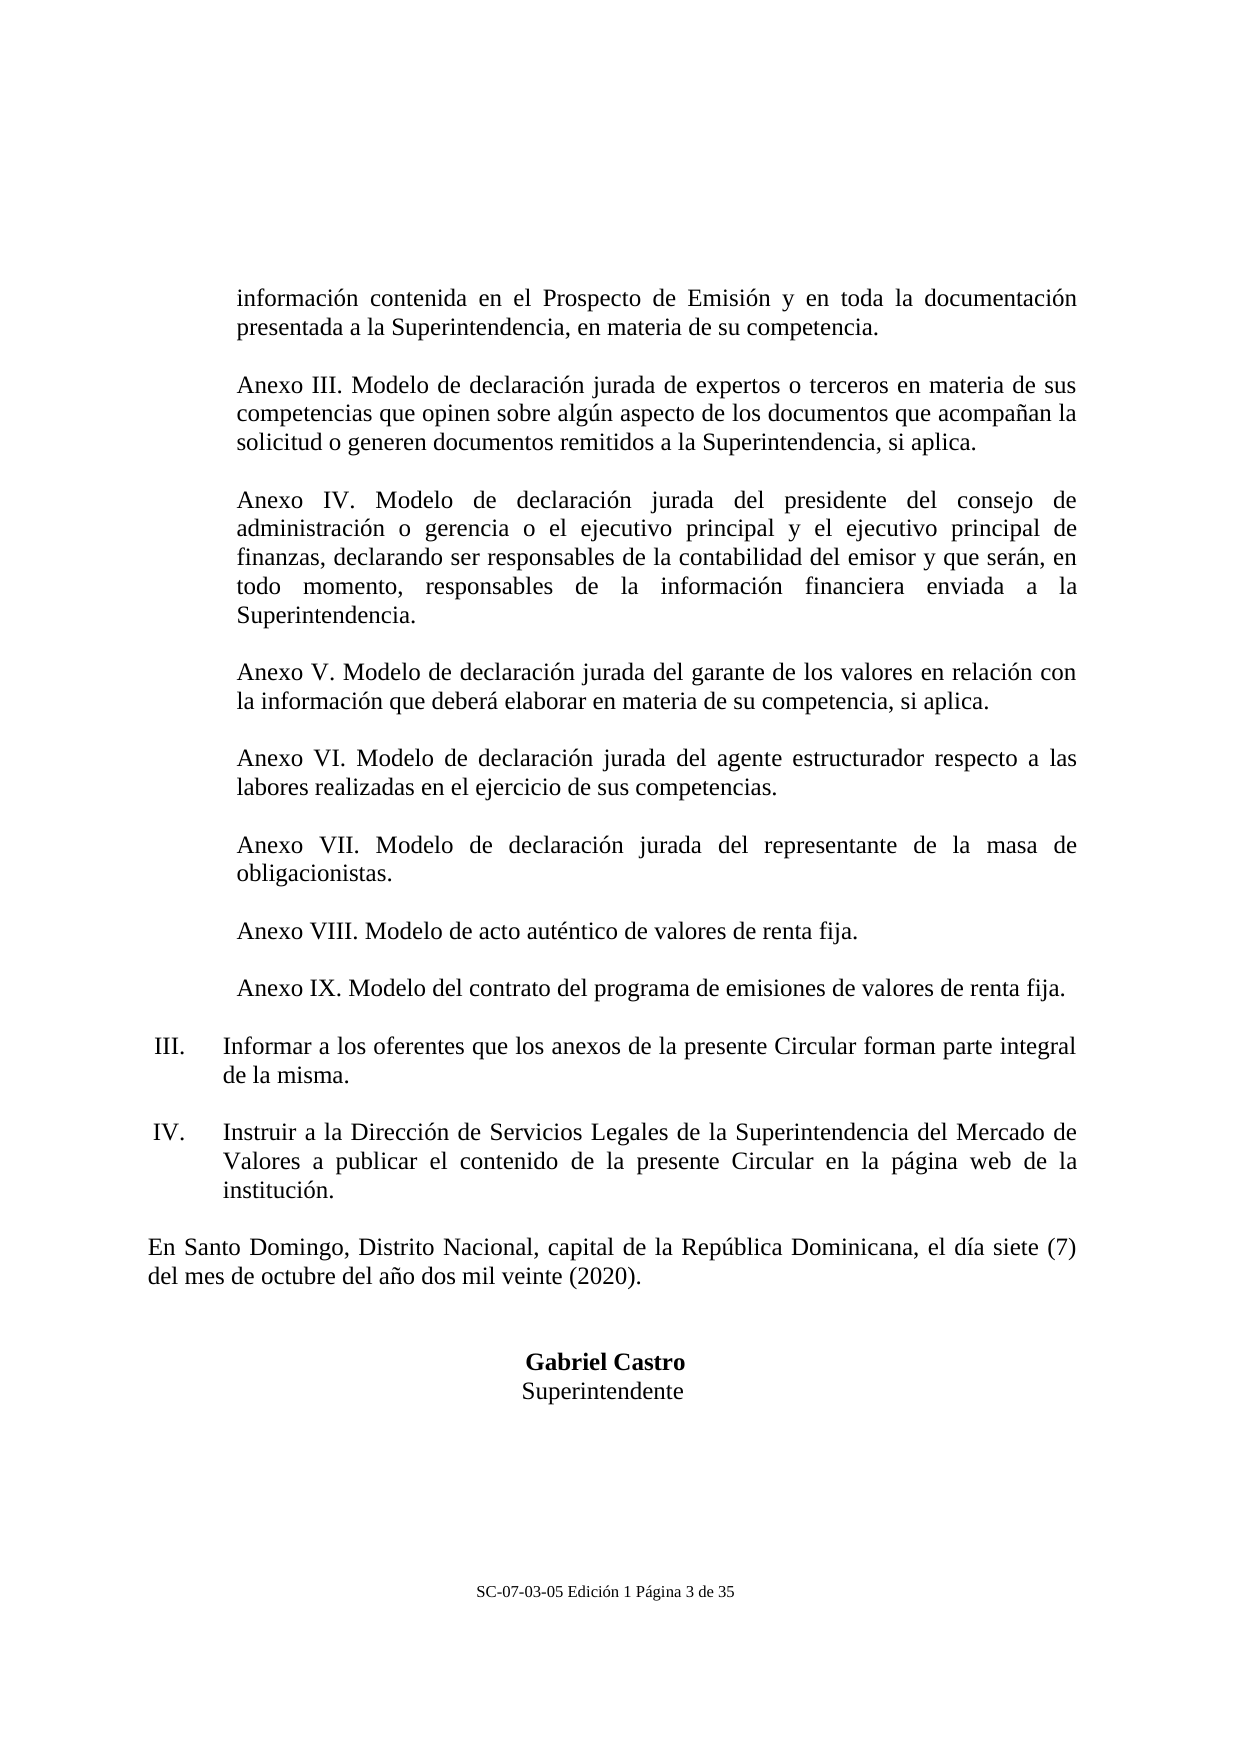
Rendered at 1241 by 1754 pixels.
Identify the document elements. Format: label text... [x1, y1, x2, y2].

list Instruir a la Dirección de Servicios Legales de la Superintendencia del Mercado de Valores a publicar el contenido de la presente Circular en la página web de la institución. [185, 1117, 1078, 1203]
text Anexo V. Modelo de declaración jurada del garante de los valores en relación con la información que deberá elaborar en materia de su competencia, si aplica. [236, 657, 1078, 715]
text Superintendente [148, 1376, 1063, 1405]
text Anexo VII. Modelo de declaración jurada del representante de la masa de obligacionistas. [236, 830, 1078, 887]
text Anexo VIII. Modelo de acto auténtico de valores de renta fija. [236, 916, 1078, 945]
text Anexo VI. Modelo de declaración jurada del agente estructurador respecto a las labores realizadas en el ejercicio de sus competencias. [236, 743, 1078, 801]
text Anexo IX. Modelo del contrato del programa de emisiones de valores de renta fija. [236, 973, 1078, 1002]
text Anexo III. Modelo de declaración jurada de expertos o terceros en materia de sus competencias que opinen sobre algún aspecto de los documentos que acompañan la solicitud o generen documentos remitidos a la Superintendencia, si aplica. [236, 370, 1078, 456]
list Informar a los oferentes que los anexos de la presente Circular forman parte integral de la misma. [185, 1031, 1078, 1088]
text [236, 283, 1078, 341]
text Anexo IV. Modelo de declaración jurada del presidente del consejo de administración o gerencia o el ejecutivo principal y el ejecutivo principal de finanzas, declarando ser responsables de la contabilidad del emisor y que serán, en todo momento, responsables de la información financiera enviada a la Superintendencia. [236, 485, 1078, 628]
text Gabriel Castro [148, 1347, 1063, 1376]
text En Santo Domingo, Distrito Nacional, capital de la República Dominicana, el día siete (7) del mes de octubre del año dos mil veinte (2020). [148, 1232, 1078, 1290]
